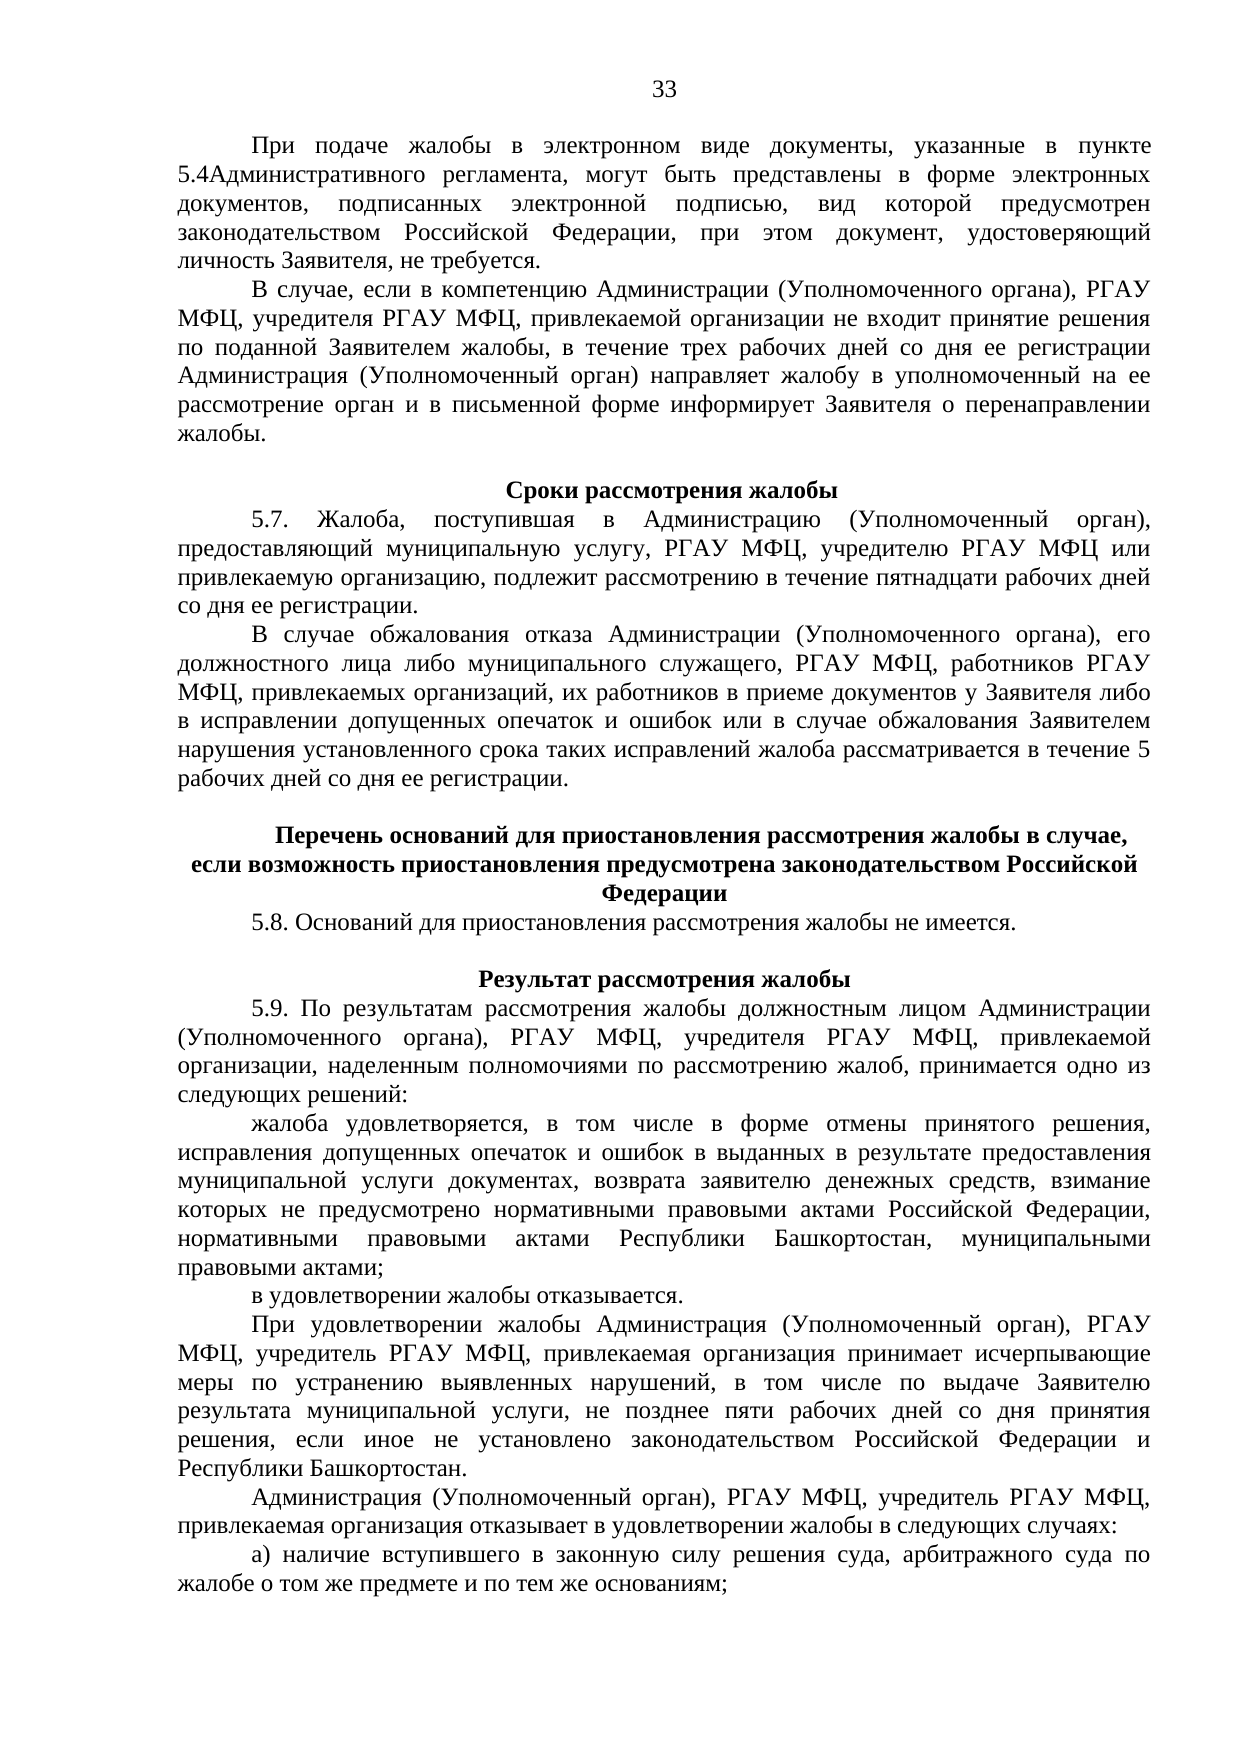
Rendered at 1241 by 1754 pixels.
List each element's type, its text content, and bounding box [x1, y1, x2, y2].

text При подаче жалобы в электронном виде документы, указанные в пункте 5.4Административного регламента, могут быть представлены в форме электронных документов, подписанных электронной подписью, вид которой предусмотрен законодательством Российской Федерации, при этом документ, удостоверяющий личность Заявителя, не требуется. [177, 131, 1152, 274]
text В случае, если в компетенцию Администрации (Уполномоченного органа), РГАУ МФЦ, учредителя РГАУ МФЦ, привлекаемой организации не входит принятие решения по поданной Заявителем жалобы, в течение трех рабочих дней со дня ее регистрации Администрация (Уполномоченный орган) направляет жалобу в уполномоченный на ее рассмотрение орган и в письменной форме информирует Заявителя о перенаправлении жалобы. [177, 274, 1152, 447]
text В случае обжалования отказа Администрации (Уполномоченного органа), его должностного лица либо муниципального служащего, РГАУ МФЦ, работников РГАУ МФЦ, привлекаемых организаций, их работников в приеме документов у Заявителя либо в исправлении допущенных опечаток и ошибок или в случае обжалования Заявителем нарушения установленного срока таких исправлений жалоба рассматривается в течение 5 рабочих дней со дня ее регистрации. [177, 619, 1152, 792]
text 5.9. По результатам рассмотрения жалобы должностным лицом Администрации (Уполномоченного органа), РГАУ МФЦ, учредителя РГАУ МФЦ, привлекаемой организации, наделенным полномочиями по рассмотрению жалоб, принимается одно из следующих решений: [177, 993, 1152, 1108]
text Перечень оснований для приостановления рассмотрения жалобы в случае, если возможность приостановления предусмотрена законодательством Российской Федерации [177, 821, 1152, 907]
text а) наличие вступившего в законную силу решения суда, арбитражного суда по жалобе о том же предмете и по тем же основаниям; [177, 1539, 1152, 1597]
text Результат рассмотрения жалобы [177, 964, 1152, 993]
text 5.7. Жалоба, поступившая в Администрацию (Уполномоченный орган), предоставляющий муниципальную услугу, РГАУ МФЦ, учредителю РГАУ МФЦ или привлекаемую организацию, подлежит рассмотрению в течение пятнадцати рабочих дней со дня ее регистрации. [177, 504, 1152, 619]
text жалоба удовлетворяется, в том числе в форме отмены принятого решения, исправления допущенных опечаток и ошибок в выданных в результате предоставления муниципальной услуги документах, возврата заявителю денежных средств, взимание которых не предусмотрено нормативными правовыми актами Российской Федерации, нормативными правовыми актами Республики Башкортостан, муниципальными правовыми актами; [177, 1108, 1152, 1281]
text При удовлетворении жалобы Администрация (Уполномоченный орган), РГАУ МФЦ, учредитель РГАУ МФЦ, привлекаемая организация принимает исчерпывающие меры по устранению выявленных нарушений, в том числе по выдаче Заявителю результата муниципальной услуги, не позднее пяти рабочих дней со дня принятия решения, если иное не установлено законодательством Российской Федерации и Республики Башкортостан. [177, 1309, 1152, 1482]
text Администрация (Уполномоченный орган), РГАУ МФЦ, учредитель РГАУ МФЦ, привлекаемая организация отказывает в удовлетворении жалобы в следующих случаях: [177, 1482, 1152, 1539]
text в удовлетворении жалобы отказывается. [177, 1281, 1152, 1309]
text 5.8. Оснований для приостановления рассмотрения жалобы не имеется. [177, 907, 1152, 936]
text Сроки рассмотрения жалобы [177, 476, 1152, 504]
